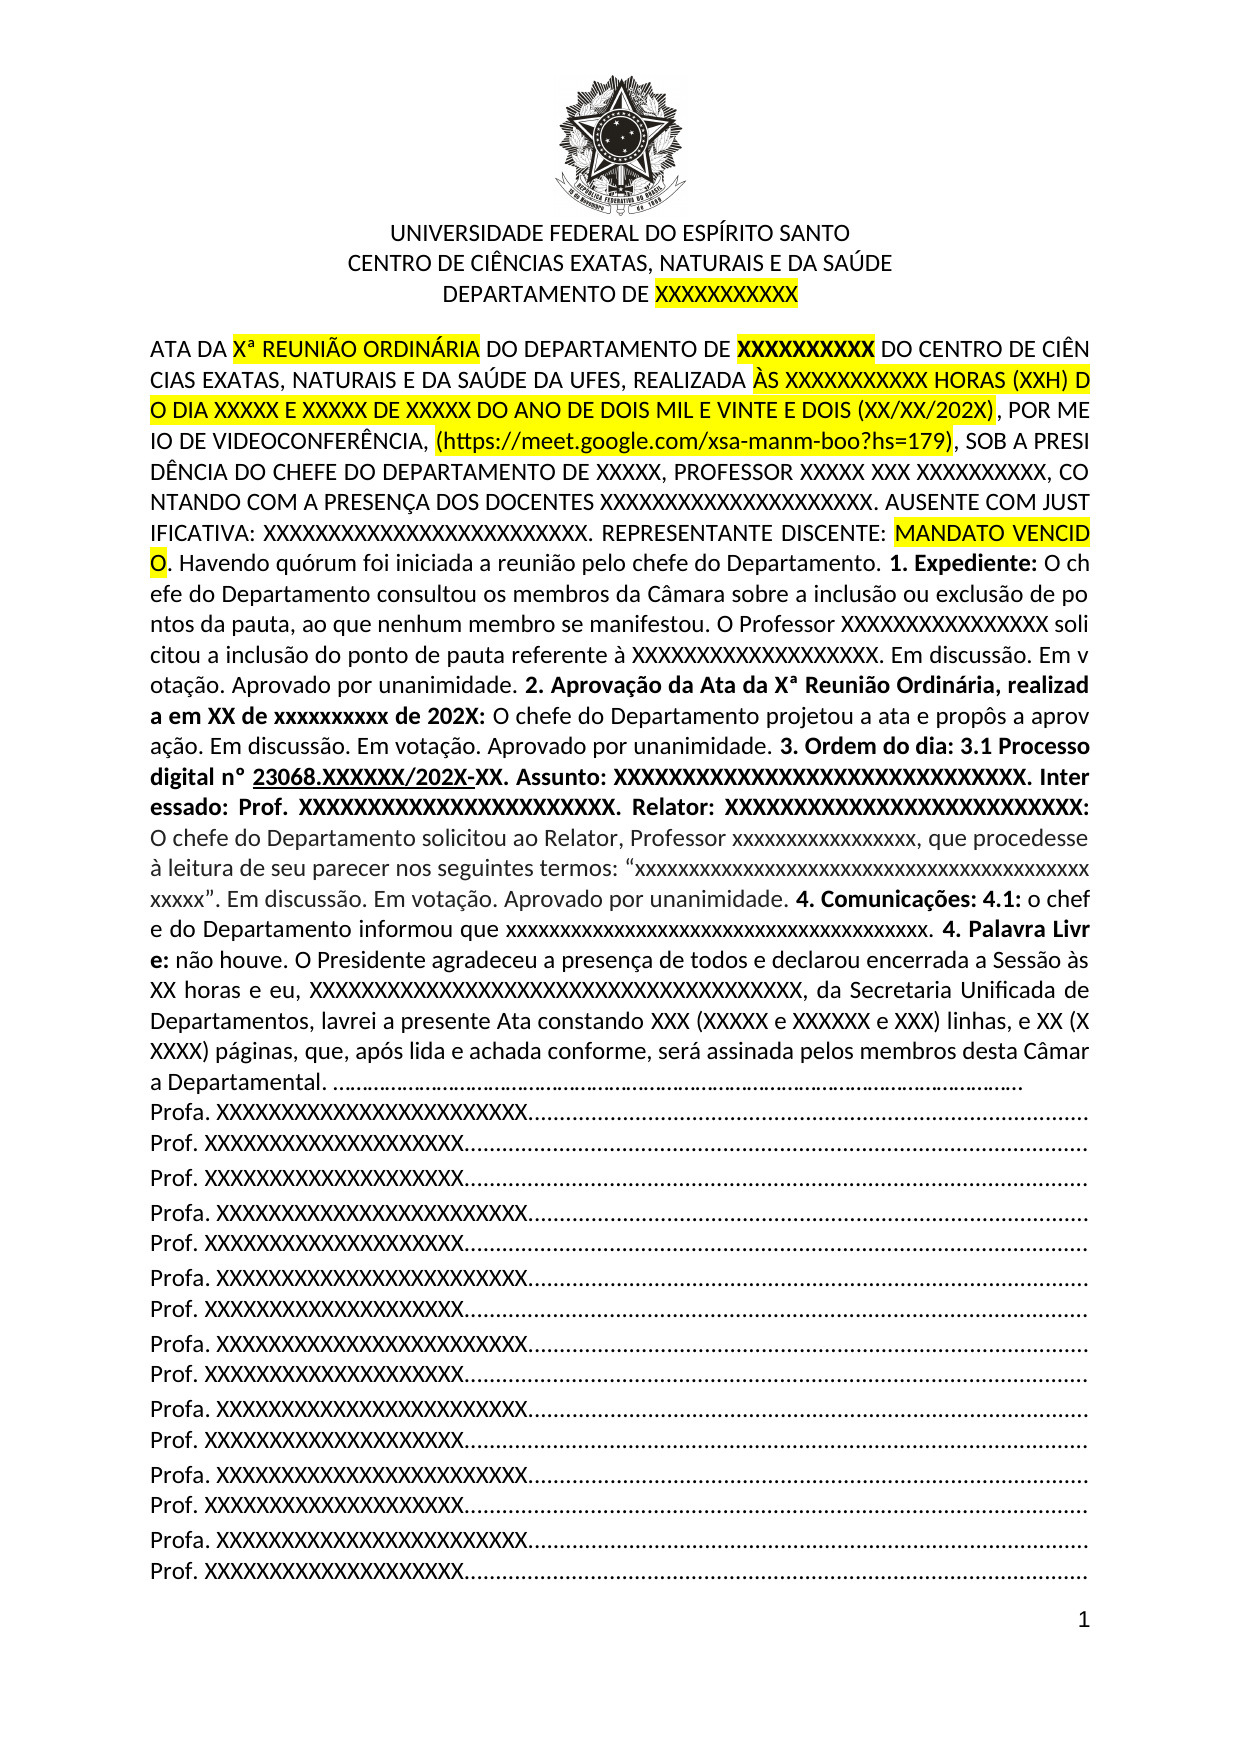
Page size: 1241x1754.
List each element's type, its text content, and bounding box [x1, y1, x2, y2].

text ATA DA Xª REUNIÃO ORDINÁRIA DO DEPARTAMENTO DE XXXXXXXXXX DO CENTRO DE CIÊNCIAS EXATAS, NATURAIS E DA SAÚDE DA UFES, REALIZADA ÀS XXXXXXXXXXX HORAS (XXH) DO DIA XXXXX E XXXXX DE XXXXX DO ANO DE DOIS MIL E VINTE E DOIS (XX/XX/202X), POR MEIO DE VIDEOCONFERÊNCIA, (https://meet.google.com/xsa-manm-boo?hs=179), SOB A PRESIDÊNCIA DO CHEFE DO DEPARTAMENTO DE XXXXX, PROFESSOR XXXXX XXX XXXXXXXXXX, CONTANDO COM A PRESENÇA DOS DOCENTES XXXXXXXXXXXXXXXXXXXXX. AUSENTE COM JUSTIFICATIVA: XXXXXXXXXXXXXXXXXXXXXXXXX. REPRESENTANTE DISCENTE: MANDATO VENCIDO. Havendo quórum foi iniciada a reunião pelo chefe do Departamento. 1. Expediente: O chefe do Departamento consultou os membros da Câmara sobre a inclusão ou exclusão de pontos da pauta, ao que nenhum membro se manifestou. O Professor XXXXXXXXXXXXXXXX solicitou a inclusão do ponto de pauta referente à XXXXXXXXXXXXXXXXXXX. Em discussão. Em votação. Aprovado por unanimidade. 2. Aprovação da Ata da Xª Reunião Ordinária, realizada em XX de xxxxxxxxxx de 202X: O chefe do Departamento projetou a ata e propôs a aprovação. Em discussão. Em votação. Aprovado por unanimidade. 3. Ordem do dia: 3.1 Processo digital nº 23068.XXXXXX/202X-XX. Assunto: XXXXXXXXXXXXXXXXXXXXXXXXXXXXXX. Interessado: Prof. XXXXXXXXXXXXXXXXXXXXXXX. Relator: XXXXXXXXXXXXXXXXXXXXXXXXXX: O chefe do Departamento solicitou ao Relator, Professor xxxxxxxxxxxxxxxxx, que procedesse à leitura de seu parecer nos seguintes termos: “xxxxxxxxxxxxxxxxxxxxxxxxxxxxxxxxxxxxxxxxxxxxxxx”. Em discussão. Em votação. Aprovado por unanimidade. 4. Comunicações: 4.1: o chefe do Departamento informou que xxxxxxxxxxxxxxxxxxxxxxxxxxxxxxxxxxxxxxx. 4. Palavra Livre: não houve. O Presidente agradeceu a presença de todos e declarou encerrada a Sessão às XX horas e eu, XXXXXXXXXXXXXXXXXXXXXXXXXXXXXXXXXXXXXX, da Secretaria Unificada de Departamentos, lavrei a presente Ata constando XXX (XXXXX e XXXXXX e XXX) linhas, e XX (XXXXX) páginas, que, após lida e achada conforme, será assinada pelos membros desta Câmara Departamental. ………………………………………………………………………………………………………… [150, 822, 1090, 1097]
text Prof. XXXXXXXXXXXXXXXXXXXX................................................................................................... [150, 1424, 1090, 1455]
text Prof. XXXXXXXXXXXXXXXXXXXX................................................................................................... [150, 1359, 1090, 1389]
text ATA DA Xª REUNIÃO ORDINÁRIA DO DEPARTAMENTO DE XXXXXXXXXX DO CENTRO DE CIÊNCIAS EXATAS, NATURAIS E DA SAÚDE DA UFES, REALIZADA ÀS XXXXXXXXXXX HORAS (XXH) DO DIA XXXXX E XXXXX DE XXXXX DO ANO DE DOIS MIL E VINTE E DOIS (XX/XX/202X), POR MEIO DE VIDEOCONFERÊNCIA, (https://meet.google.com/xsa-manm-boo?hs=179), SOB A PRESIDÊNCIA DO CHEFE DO DEPARTAMENTO DE XXXXX, PROFESSOR XXXXX XXX XXXXXXXXXX, CONTANDO COM A PRESENÇA DOS DOCENTES XXXXXXXXXXXXXXXXXXXXX. AUSENTE COM JUSTIFICATIVA: XXXXXXXXXXXXXXXXXXXXXXXXX. REPRESENTANTE DISCENTE: MANDATO VENCIDO. Havendo quórum foi iniciada a reunião pelo chefe do Departamento. 1. Expediente: O chefe do Departamento consultou os membros da Câmara sobre a inclusão ou exclusão de pontos da pauta, ao que nenhum membro se manifestou. O Professor XXXXXXXXXXXXXXXX solicitou a inclusão do ponto de pauta referente à XXXXXXXXXXXXXXXXXXX. Em discussão. Em votação. Aprovado por unanimidade. 2. Aprovação da Ata da Xª Reunião Ordinária, realizada em XX de xxxxxxxxxx de 202X: O chefe do Departamento projetou a ata e propôs a aprovação. Em discussão. Em votação. Aprovado por unanimidade. 3. Ordem do dia: 3.1 Processo digital nº 23068.XXXXXX/202X-XX. Assunto: XXXXXXXXXXXXXXXXXXXXXXXXXXXXXX. Interessado: Prof. XXXXXXXXXXXXXXXXXXXXXXX. Relator: XXXXXXXXXXXXXXXXXXXXXXXXXX: O chefe do Departamento solicitou ao Relator, Professor xxxxxxxxxxxxxxxxx, que procedesse à leitura de seu parecer nos seguintes termos: “xxxxxxxxxxxxxxxxxxxxxxxxxxxxxxxxxxxxxxxxxxxxxxx”. Em discussão. Em votação. Aprovado por unanimidade. 4. Comunicações: 4.1: o chefe do Departamento informou que xxxxxxxxxxxxxxxxxxxxxxxxxxxxxxxxxxxxxxx. 4. Palavra Livre: não houve. O Presidente agradeceu a presença de todos e declarou encerrada a Sessão às XX horas e eu, XXXXXXXXXXXXXXXXXXXXXXXXXXXXXXXXXXXXXX, da Secretaria Unificada de Departamentos, lavrei a presente Ata constando XXX (XXXXX e XXXXXX e XXX) linhas, e XX (XXXXX) páginas, que, após lida e achada conforme, será assinada pelos membros desta Câmara Departamental. ………………………………………………………………………………………………………… [150, 333, 1090, 761]
text Profa. XXXXXXXXXXXXXXXXXXXXXXXX......................................................................................... [150, 1097, 1090, 1127]
text Profa. XXXXXXXXXXXXXXXXXXXXXXXX......................................................................................... [150, 1394, 1090, 1424]
text Prof. XXXXXXXXXXXXXXXXXXXX................................................................................................... [150, 1555, 1090, 1586]
text Profa. XXXXXXXXXXXXXXXXXXXXXXXX......................................................................................... [150, 1263, 1090, 1293]
text Profa. XXXXXXXXXXXXXXXXXXXXXXXX......................................................................................... [150, 1197, 1090, 1228]
text Prof. XXXXXXXXXXXXXXXXXXXX................................................................................................... [150, 1228, 1090, 1258]
text Prof. XXXXXXXXXXXXXXXXXXXX................................................................................................... [150, 1490, 1090, 1520]
text Prof. XXXXXXXXXXXXXXXXXXXX................................................................................................... [150, 1127, 1090, 1158]
text Profa. XXXXXXXXXXXXXXXXXXXXXXXX......................................................................................... [150, 1525, 1090, 1555]
text Prof. XXXXXXXXXXXXXXXXXXXX................................................................................................... [150, 1293, 1090, 1324]
text Profa. XXXXXXXXXXXXXXXXXXXXXXXX......................................................................................... [150, 1328, 1090, 1359]
text Prof. XXXXXXXXXXXXXXXXXXXX................................................................................................... [150, 1162, 1090, 1193]
text Profa. XXXXXXXXXXXXXXXXXXXXXXXX......................................................................................... [150, 1459, 1090, 1490]
picture [552, 75, 688, 217]
